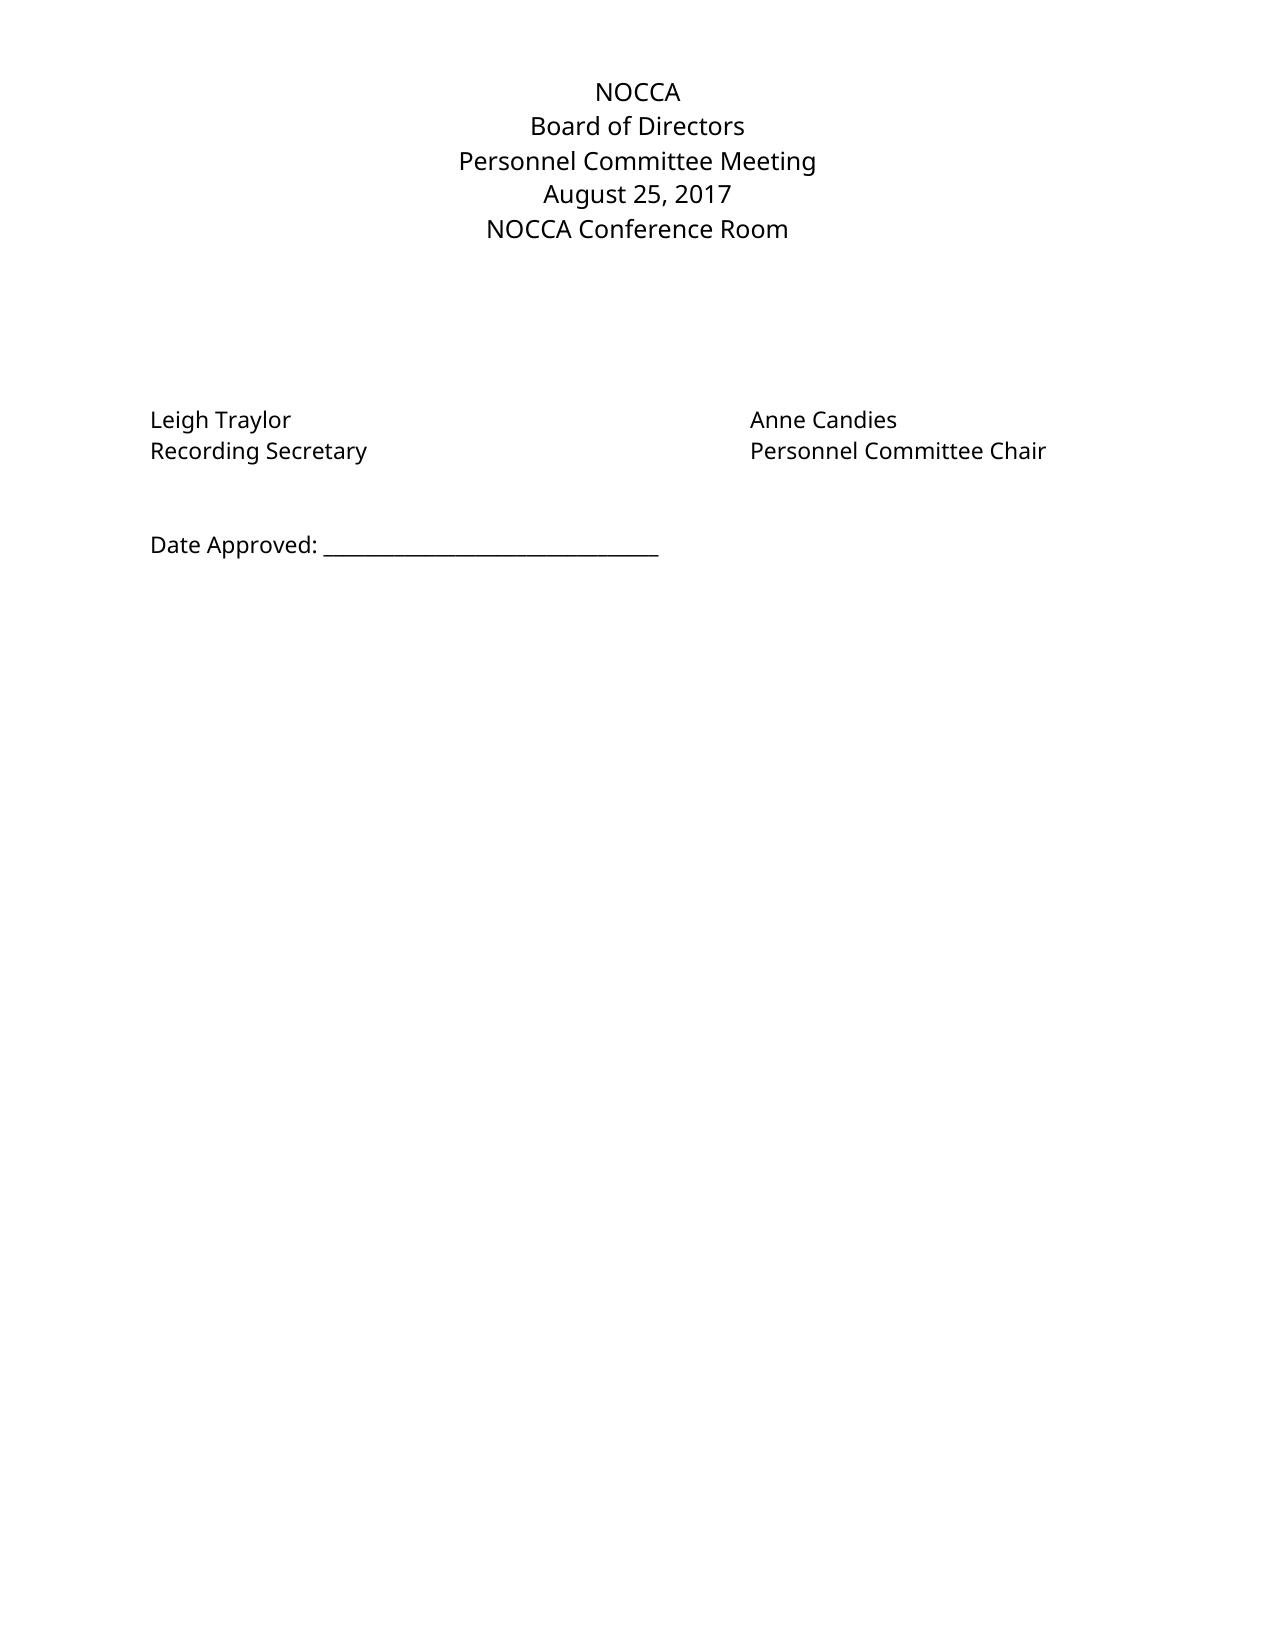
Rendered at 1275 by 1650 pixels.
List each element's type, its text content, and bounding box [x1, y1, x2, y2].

text Leigh Traylor Anne Candies [150, 404, 1125, 435]
text Recording Secretary Personnel Committee Chair [150, 435, 1125, 466]
text Date Approved: _________________________________ [150, 529, 1125, 560]
